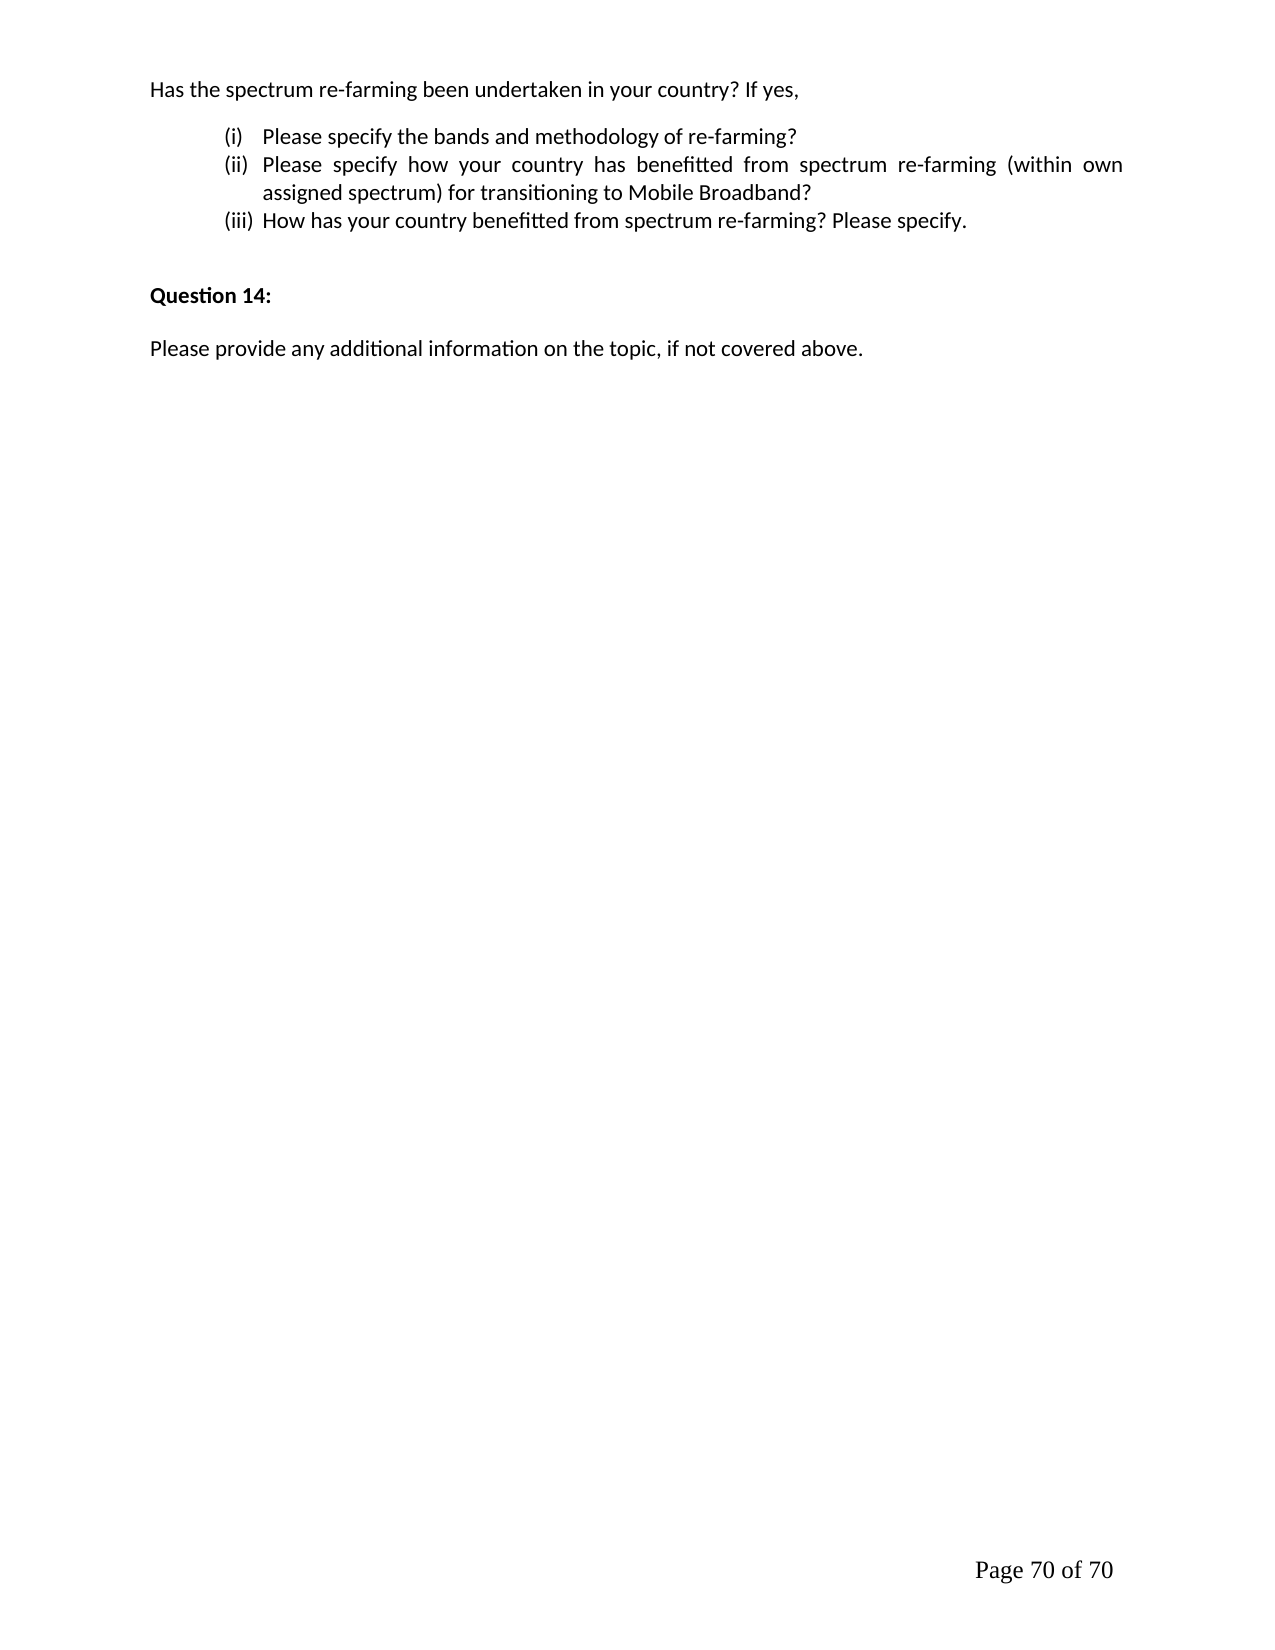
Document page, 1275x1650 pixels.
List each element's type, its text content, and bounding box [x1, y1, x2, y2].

list Please specify the bands and methodology of re-farming? [224, 122, 1125, 150]
text Question 14: [150, 281, 1125, 309]
text Has the spectrum re-farming been undertaken in your country? If yes, [150, 75, 1125, 103]
text Please provide any additional information on the topic, if not covered above. [150, 334, 1125, 362]
list Please specify how your country has benefitted from spectrum re-farming (within own assigned spectrum) for transitioning to Mobile Broadband? [224, 150, 1125, 206]
list How has your country benefitted from spectrum re-farming? Please specify. [224, 206, 1125, 234]
